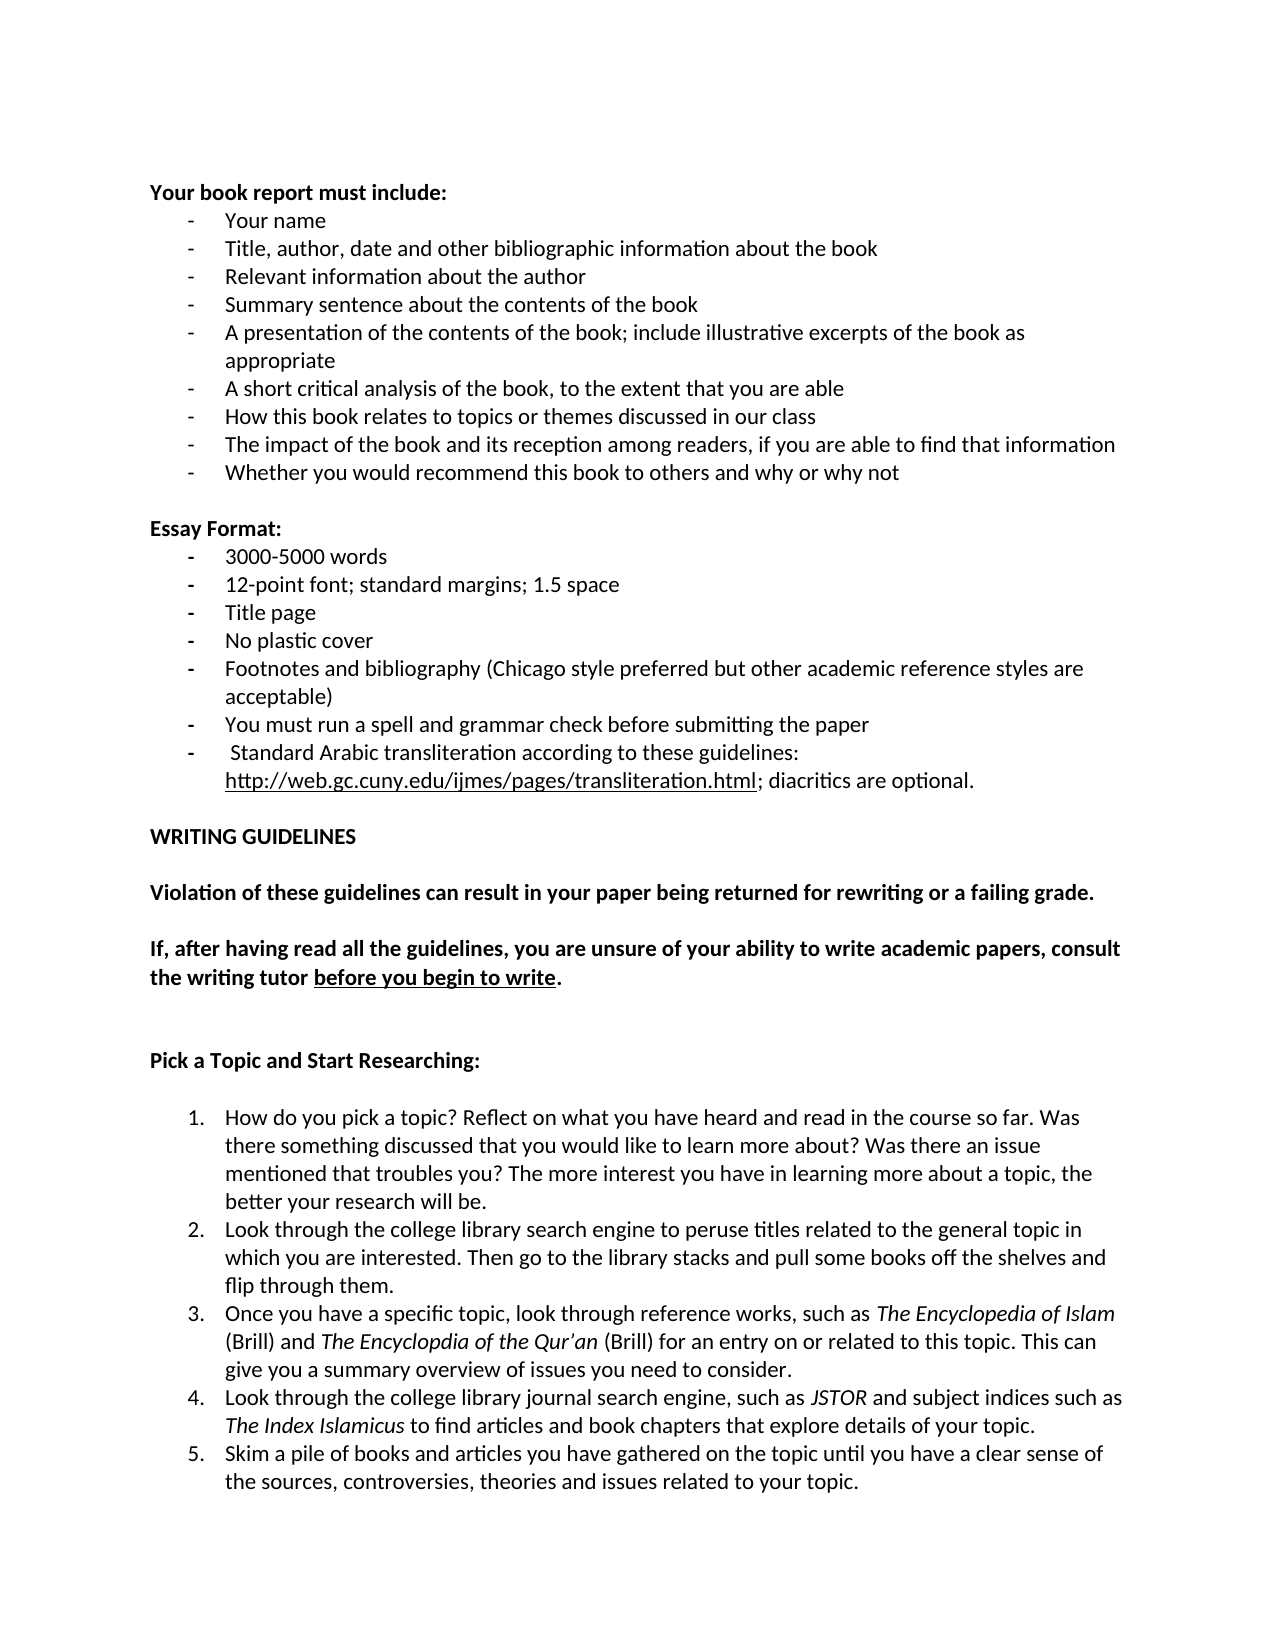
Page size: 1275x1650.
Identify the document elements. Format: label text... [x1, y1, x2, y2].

list A presentation of the contents of the book; include illustrative excerpts of the book as appropriate [187, 318, 1125, 374]
list The impact of the book and its reception among readers, if you are able to find that information [187, 430, 1125, 458]
list 3000-5000 words [187, 542, 1125, 570]
list Footnotes and bibliography (Chicago style preferred but other academic reference styles are acceptable) [187, 654, 1125, 710]
list A short critical analysis of the book, to the extent that you are able [187, 374, 1125, 402]
text Violation of these guidelines can result in your paper being returned for rewriting or a failing grade. [150, 878, 1125, 907]
list 12-point font; standard margins; 1.5 space [187, 570, 1125, 598]
text WRITING GUIDELINES [150, 822, 1125, 851]
list Standard Arabic transliteration according to these guidelines: http://web.gc.cuny.edu/ijmes/pages/transliteration.html; diacritics are optional. [187, 738, 1125, 794]
text Pick a Topic and Start Researching: [150, 1047, 1125, 1075]
list Once you have a specific topic, look through reference works, such as The Encyclopedia of Islam (Brill) and The Encyclopdia of the Qur’an (Brill) for an entry on or related to this topic. This can give you a summary overview of issues you need to consider. [187, 1299, 1125, 1383]
list Title, author, date and other bibliographic information about the book [187, 234, 1125, 262]
list Relevant information about the author [187, 262, 1125, 290]
list Title page [187, 598, 1125, 626]
list Your name [187, 206, 1125, 234]
list Look through the college library journal search engine, such as JSTOR and subject indices such as The Index Islamicus to find articles and book chapters that explore details of your topic. [187, 1383, 1125, 1439]
list Look through the college library search engine to peruse titles related to the general topic in which you are interested. Then go to the library stacks and pull some books off the shelves and flip through them. [187, 1215, 1125, 1299]
list Summary sentence about the contents of the book [187, 290, 1125, 318]
list You must run a spell and grammar check before submitting the paper [187, 710, 1125, 738]
text Essay Format: [150, 514, 1125, 542]
text If, after having read all the guidelines, you are unsure of your ability to write academic papers, consult the writing tutor before you begin to write. [150, 934, 1125, 991]
list No plastic cover [187, 626, 1125, 654]
list How this book relates to topics or themes discussed in our class [187, 402, 1125, 430]
text Your book report must include: [150, 178, 1125, 206]
list How do you pick a topic? Reflect on what you have heard and read in the course so far. Was there something discussed that you would like to learn more about? Was there an issue mentioned that troubles you? The more interest you have in learning more about a topic, the better your research will be. [187, 1103, 1125, 1215]
list Whether you would recommend this book to others and why or why not [187, 458, 1125, 486]
list Skim a pile of books and articles you have gathered on the topic until you have a clear sense of the sources, controversies, theories and issues related to your topic. [187, 1439, 1125, 1495]
